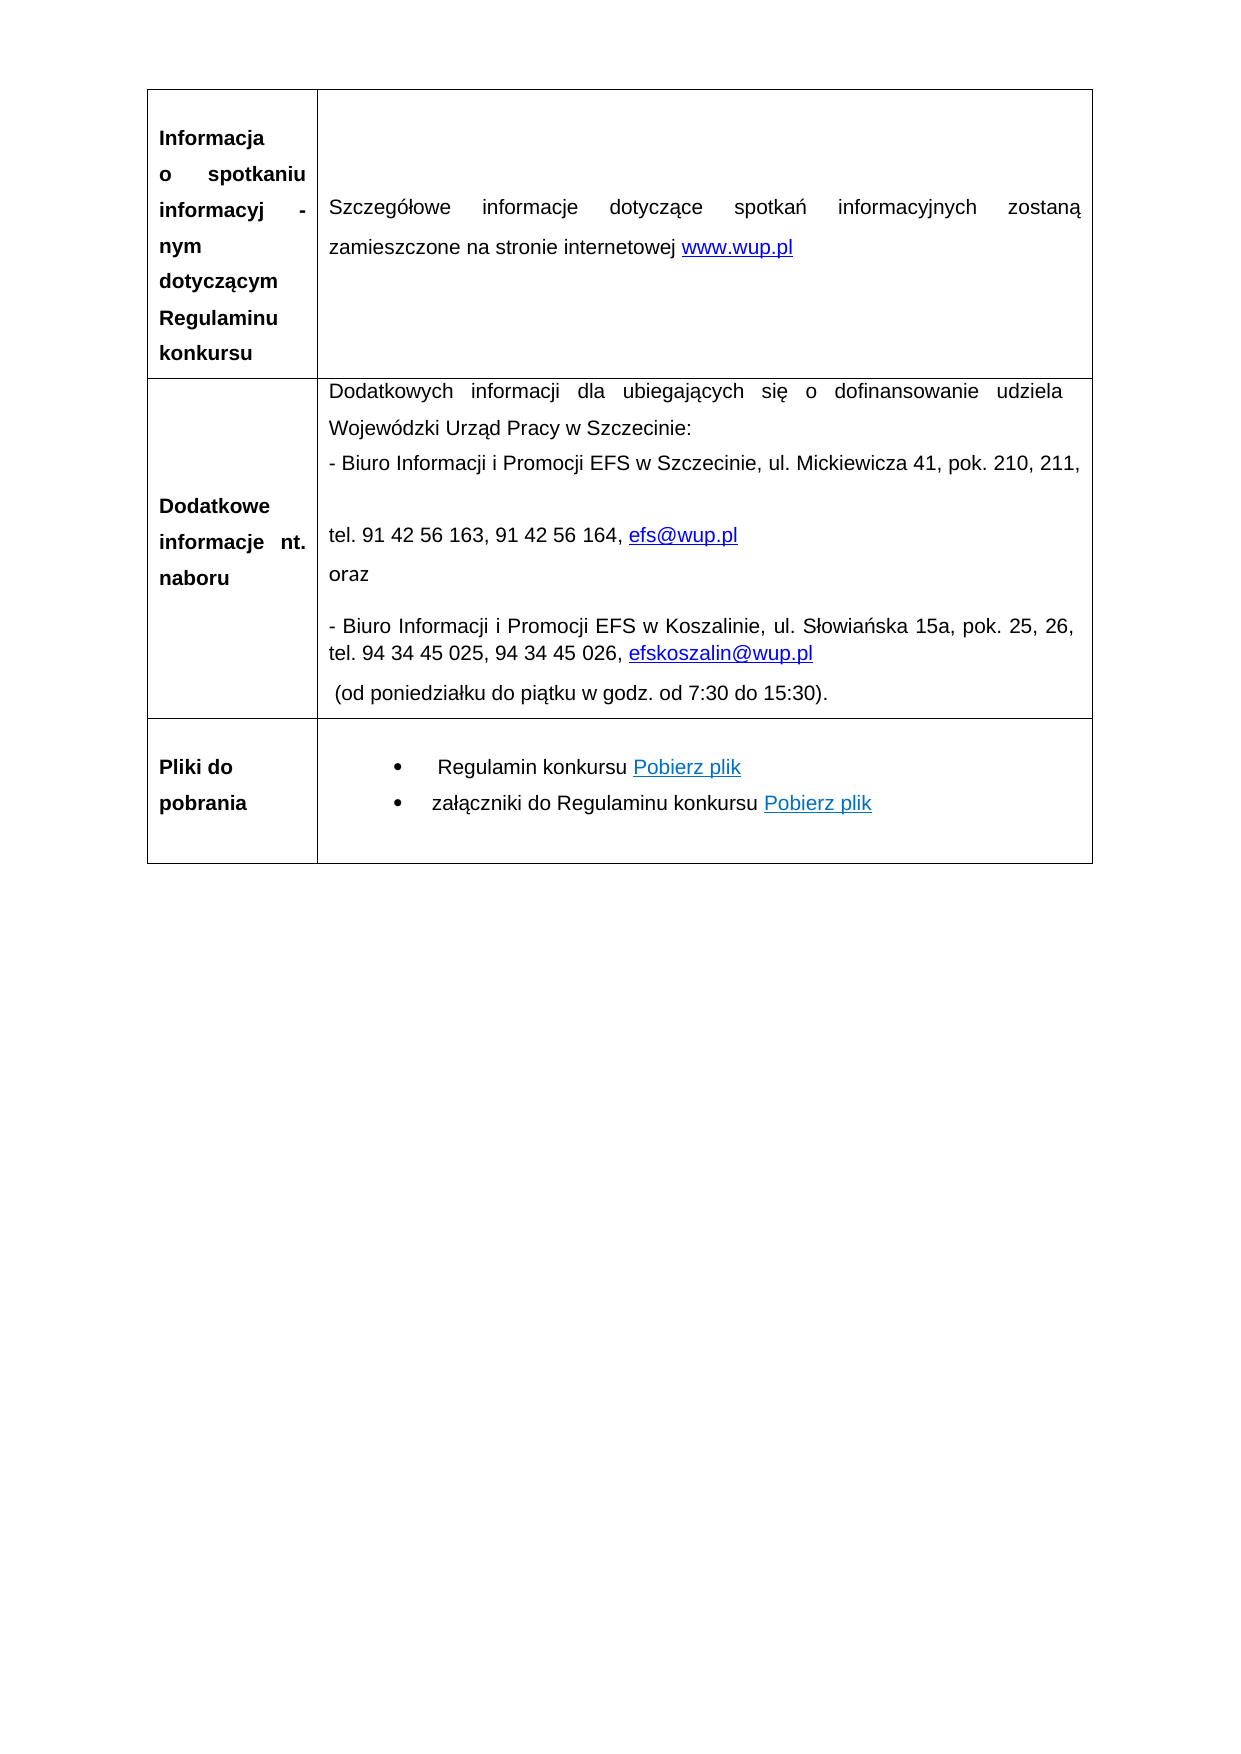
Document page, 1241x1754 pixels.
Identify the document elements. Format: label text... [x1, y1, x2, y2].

table_cell Informacja o spotkaniu informacyj - nym dotyczącym Regulaminu konkursu [148, 90, 317, 378]
table_cell Pliki do pobrania [148, 719, 317, 863]
table_cell Regulamin konkursu Pobierz plik załączniki do Regulaminu konkursu Pobierz plik [318, 719, 1092, 863]
table_cell Szczegółowe informacje dotyczące spotkań informacyjnych zostaną zamieszczone na stronie internetowej www.wup.pl [318, 90, 1092, 378]
table_cell Dodatkowe informacje nt. naboru [148, 379, 317, 718]
table_cell Dodatkowych informacji dla ubiegających się o dofinansowanie udziela Wojewódzki Urząd Pracy w Szczecinie: - Biuro Informacji i Promocji EFS w Szczecinie, ul. Mickiewicza 41, pok. 210, 211, tel. 91 42 56 163, 91 42 56 164, efs@wup.pl oraz - Biuro Informacji i Promocji EFS w Koszalinie, ul. Słowiańska 15a, pok. 25, 26, tel. 94 34 45 025, 94 34 45 026, efskoszalin@wup.pl (od poniedziałku do piątku w godz. od 7:30 do 15:30). [318, 379, 1092, 718]
